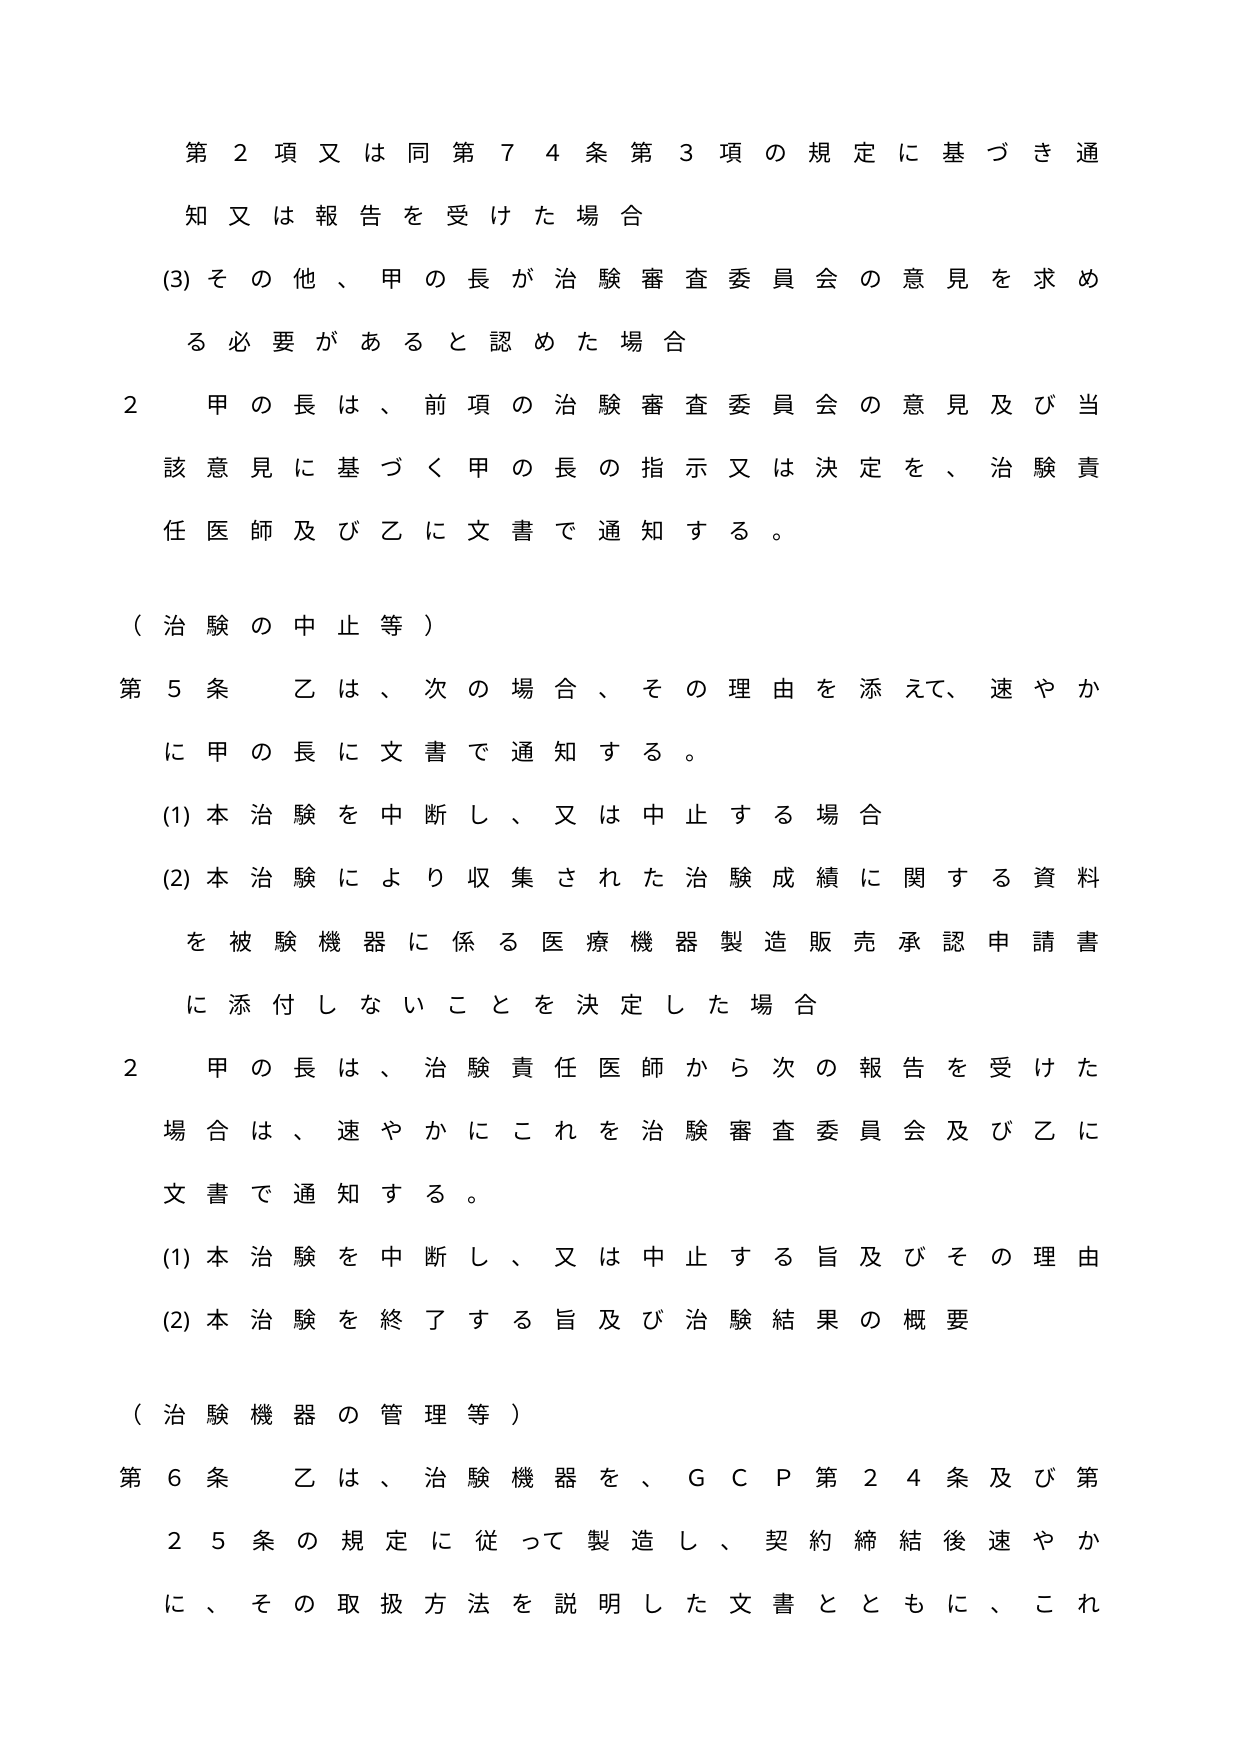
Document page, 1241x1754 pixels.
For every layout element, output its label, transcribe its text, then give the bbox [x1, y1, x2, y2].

text (3) その他、甲の長が治験審査委員会の意見を求める必要があると認めた場合 [141, 246, 1121, 372]
text (2) 本治験により収集された治験成績に関する資料を被験機器に係る医療機器製造販売承認申請書に添付しないことを決定した場合 [141, 845, 1121, 1035]
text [141, 119, 1121, 246]
text (1) 本治験を中断し、又は中止する旨及びその理由 [141, 1224, 1121, 1287]
text ２ 甲の長は、治験責任医師から次の報告を受けた場合は、速やかにこれを治験審査委員会及び乙に文書で通知する。 [119, 1035, 1121, 1224]
text (1) 本治験を中断し、又は中止する場合 [141, 782, 1121, 845]
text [119, 1445, 1121, 1634]
text ２ 甲の長は、前項の治験審査委員会の意見及び当該意見に基づく甲の長の指示又は決定を、治験責任医師及び乙に文書で通知する。 [119, 372, 1121, 561]
text 第５条 乙は、次の場合、その理由を添えて、速やかに甲の長に文書で通知する。 [119, 656, 1121, 782]
text (2) 本治験を終了する旨及び治験結果の概要 [141, 1287, 1121, 1350]
text （治験機器の管理等） [119, 1382, 1121, 1445]
text （治験の中止等） [119, 593, 1121, 656]
